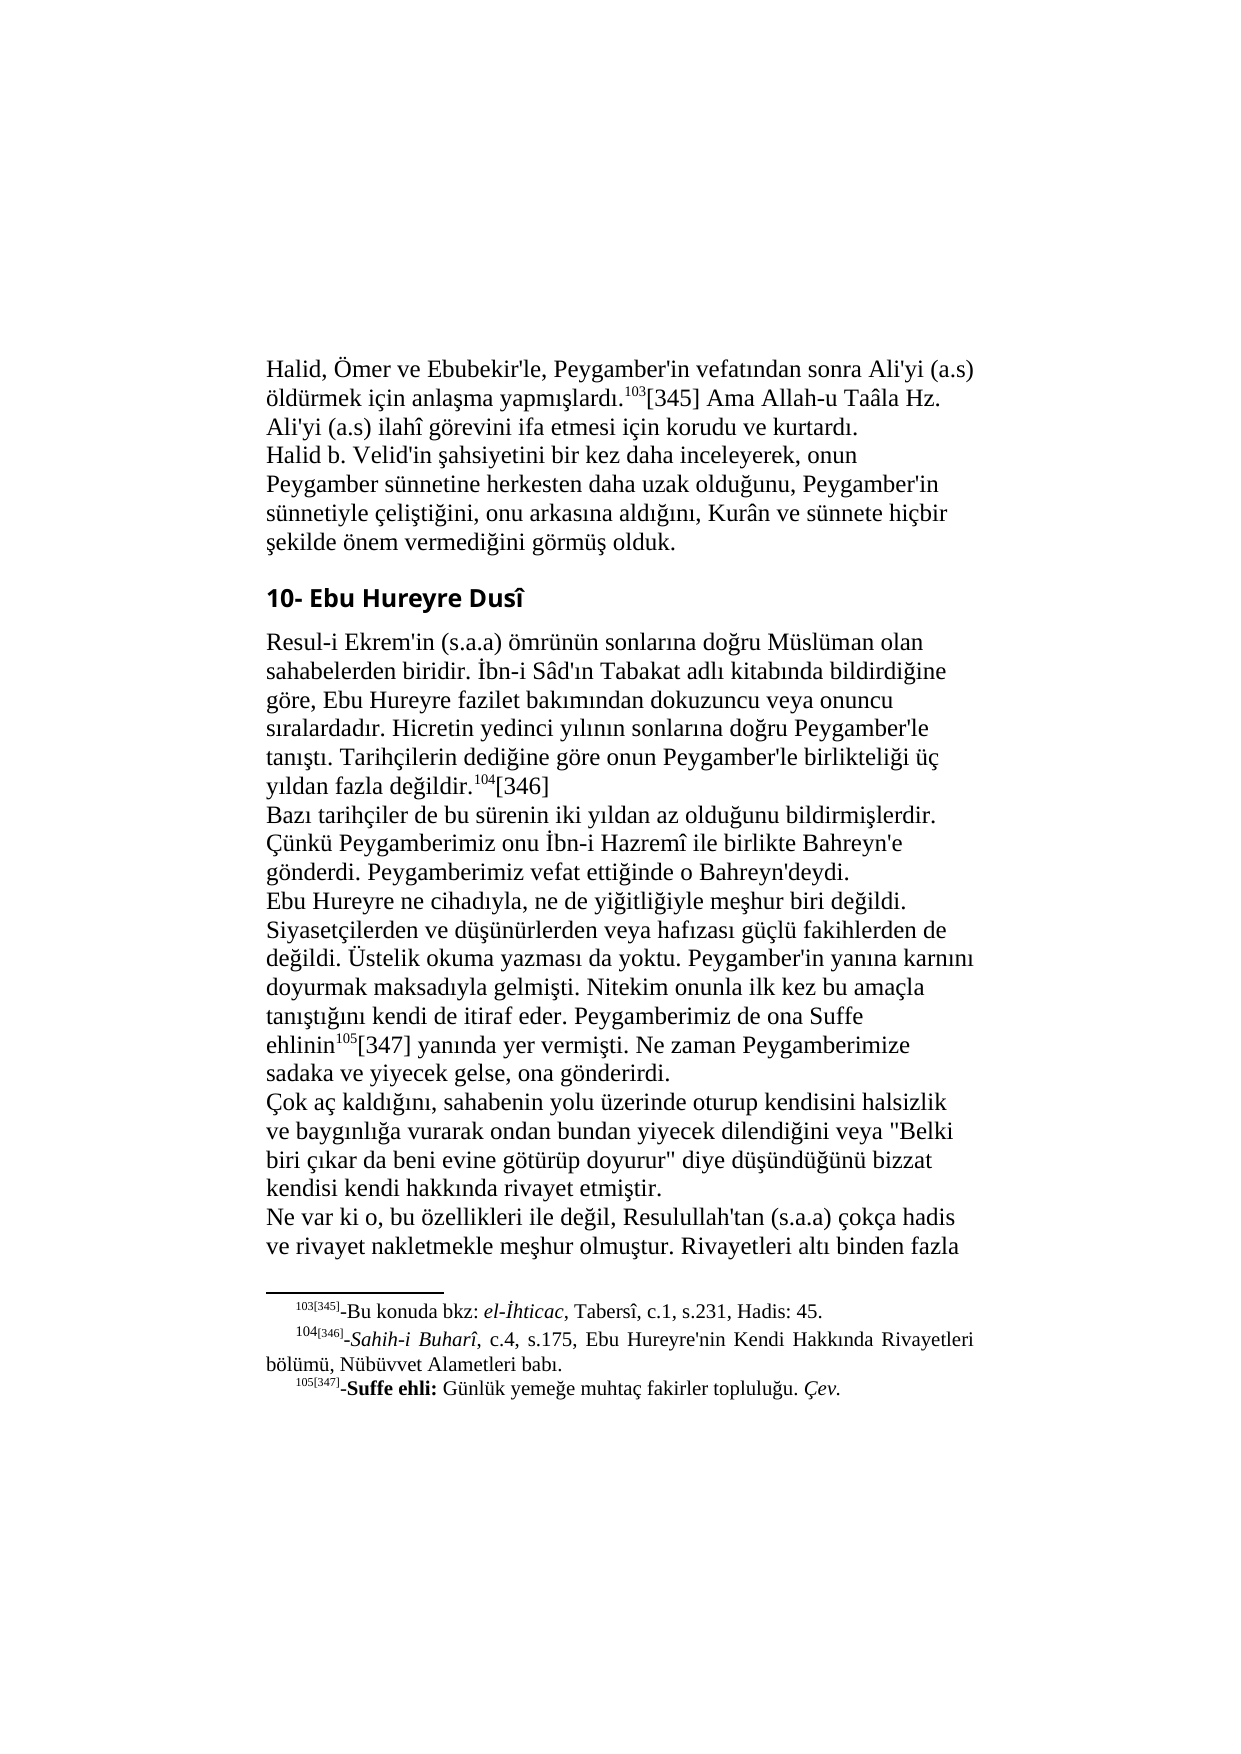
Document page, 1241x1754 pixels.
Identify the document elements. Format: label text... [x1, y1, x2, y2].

text Bazı tarihçiler de bu sürenin iki yıldan az olduğunu bildirmişlerdir. Çünkü Peygamberimiz onu İbn-i Hazremî ile birlikte Bahreyn'e gönderdi. Peygamberimiz vefat ettiğinde o Bahreyn'deydi. [266, 800, 974, 886]
subtitle 10- Ebu Hureyre Dusî [266, 581, 974, 615]
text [266, 1202, 974, 1260]
text Çok aç kaldığını, sahabenin yolu üzerinde oturup kendisini halsizlik ve baygınlığa vurarak ondan bundan yiyecek dilendiğini veya "Belki biri çıkar da beni evine götürüp doyurur" diye düşündüğünü bizzat kendisi kendi hakkında rivayet etmiştir. [266, 1087, 974, 1202]
text Ebu Hureyre ne cihadıyla, ne de yiğitliğiyle meşhur biri değildi. Siyasetçilerden ve düşünürlerden veya hafızası güçlü fakihlerden de değildi. Üstelik okuma yazması da yoktu. Peygamber'in yanına karnını doyurmak maksadıyla gelmişti. Nitekim onunla ilk kez bu amaçla tanıştığını kendi de itiraf eder. Peygamberimiz de ona Suffe ehlinin[347] yanında yer vermişti. Ne zaman Peygamberimize sadaka ve yiyecek gelse, ona gönderirdi. [266, 886, 974, 1087]
text Halid, Ömer ve Ebubekir'le, Peygamber'in vefatından sonra Ali'yi (a.s) öldürmek için anlaşma yapmışlardı.[345] Ama Allah-u Taâla Hz. Ali'yi (a.s) ilahî görevini ifa etmesi için korudu ve kurtardı. [266, 354, 974, 441]
text Resul-i Ekrem'in (s.a.a) ömrünün sonlarına doğru Müslüman olan sahabelerden biridir. İbn-i Sâd'ın Tabakat adlı kitabında bildirdiğine göre, Ebu Hureyre fazilet bakımından dokuzuncu veya onuncu sıralardadır. Hicretin yedinci yılının sonlarına doğru Peygamber'le tanıştı. Tarihçilerin dediğine göre onun Peygamber'le birlikteliği üç yıldan fazla değildir.[346] [266, 627, 974, 800]
text Halid b. Velid'in şahsiyetini bir kez daha inceleyerek, onun Peygamber sünnetine herkesten daha uzak olduğunu, Peygamber'in sünnetiyle çeliştiğini, onu arkasına aldığını, Kurân ve sünnete hiçbir şekilde önem vermediğini görmüş olduk. [266, 441, 974, 556]
